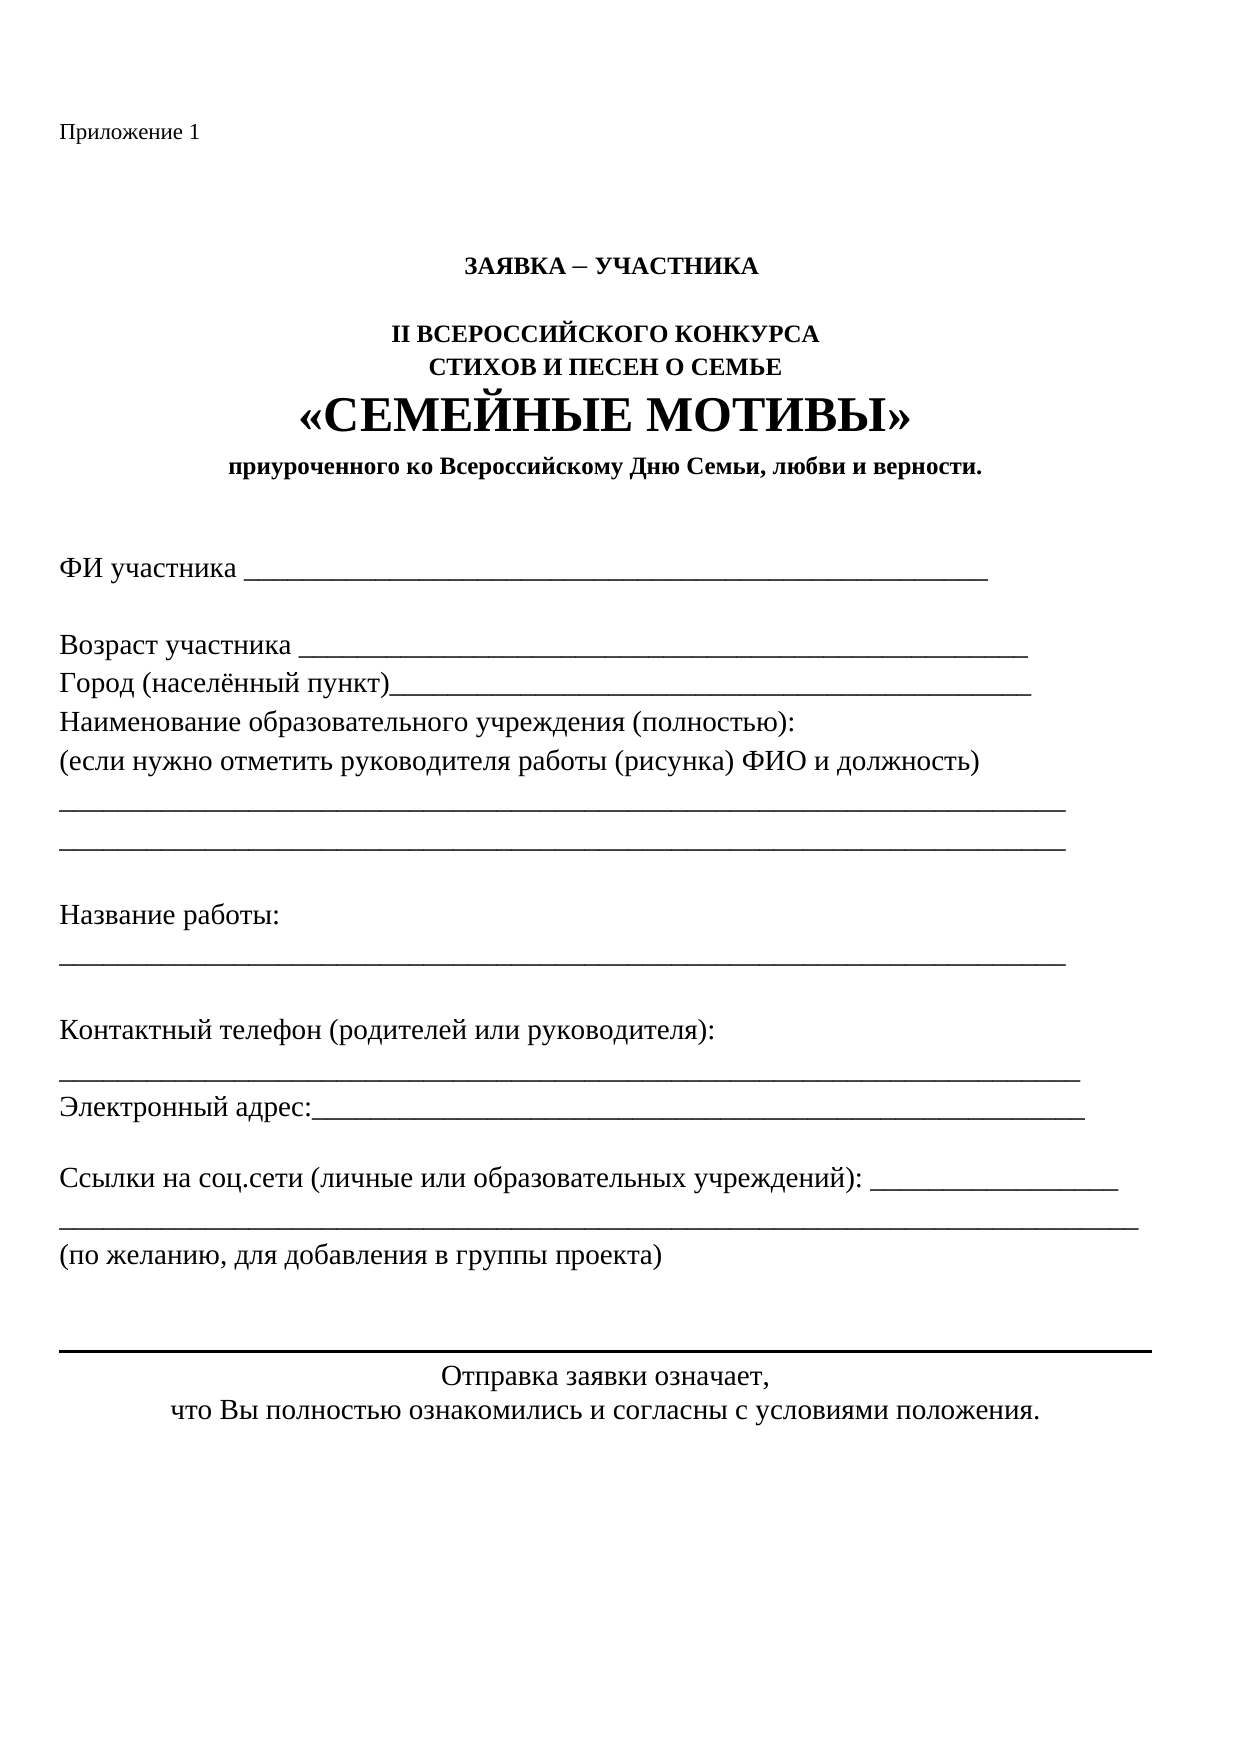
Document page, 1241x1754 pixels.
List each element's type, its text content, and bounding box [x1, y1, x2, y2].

text II ВСЕРОССИЙСКОГО КОНКУРСА [59, 319, 1152, 348]
text (если нужно отметить руководителя работы (рисунка) ФИО и должность) [59, 743, 1152, 776]
text Наименование образовательного учреждения (полностью): [59, 704, 1152, 738]
text (по желанию, для добавления в группы проекта) [59, 1237, 1152, 1271]
text «СЕМЕЙНЫЕ МОТИВЫ» [59, 385, 1152, 442]
text ФИ участника ___________________________________________________ [59, 550, 1152, 583]
text приуроченного ко Всероссийскому Дню Семьи, любви и верности. [59, 451, 1152, 480]
text Возраст участника __________________________________________________ [59, 627, 1152, 661]
text _____________________________________________________________________ [59, 781, 1152, 815]
text Отправка заявки означает, [59, 1358, 1152, 1392]
text что Вы полностью ознакомились и согласны с условиями положения. [59, 1392, 1152, 1425]
text Приложение 1 [59, 118, 1152, 144]
text Название работы: _____________________________________________________________________ [59, 897, 1152, 969]
text ЗАЯВКА – УЧАСТНИКА [59, 247, 1152, 281]
text Город (населённый пункт)____________________________________________ [59, 666, 1152, 699]
text __________________________________________________________________________ [59, 1199, 1152, 1232]
text Ссылки на соц.сети (личные или образовательных учреждений): _________________ [59, 1160, 1152, 1194]
text Контактный телефон (родителей или руководителя): ______________________________________________________________________ [59, 1012, 1152, 1084]
text _____________________________________________________________________ [59, 820, 1152, 853]
text СТИХОВ И ПЕСЕН О СЕМЬЕ [59, 352, 1152, 381]
text Электронный адрес:_____________________________________________________ [59, 1089, 1152, 1123]
